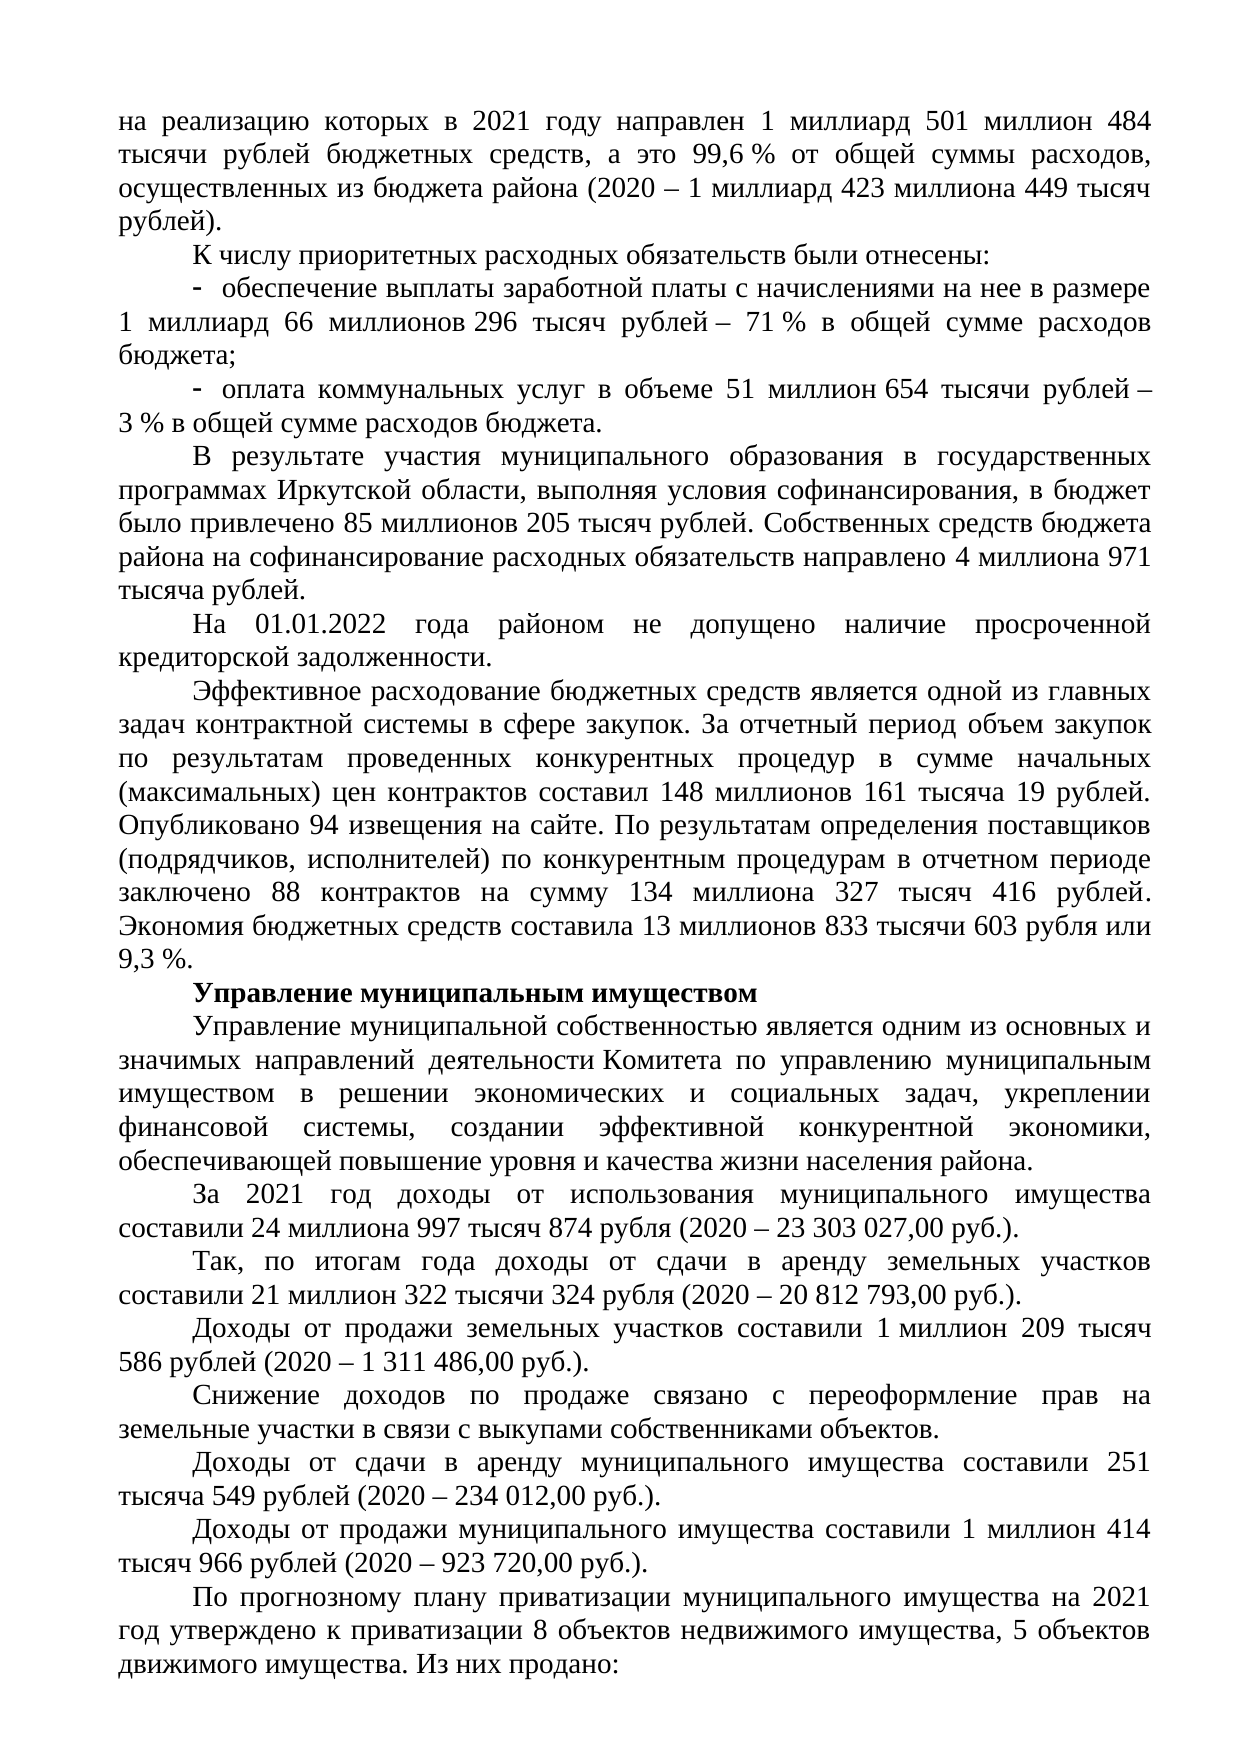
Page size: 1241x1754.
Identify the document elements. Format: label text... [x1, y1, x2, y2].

text Доходы от продажи земельных участков составили 1 миллион 209 тысяч 586 рублей (2020 – 1 311 486,00 руб.). [118, 1310, 1152, 1377]
text Снижение доходов по продаже связано с переоформление прав на земельные участки в связи с выкупами собственниками объектов. [118, 1377, 1152, 1444]
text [118, 103, 1152, 237]
text К числу приоритетных расходных обязательств были отнесены: [118, 237, 1152, 270]
list обеспечение выплаты заработной платы с начислениями на нее в размере 1 миллиард 66 миллионов 296 тысяч рублей – 71 % в общей сумме расходов бюджета; [118, 270, 1152, 371]
text Эффективное расходование бюджетных средств является одной из главных задач контрактной системы в сфере закупок. За отчетный период объем закупок по результатам проведенных конкурентных процедур в сумме начальных (максимальных) цен контрактов составил 148 миллионов 161 тысяча 19 рублей. Опубликовано 94 извещения на сайте. По результатам определения поставщиков (подрядчиков, исполнителей) по конкурентным процедурам в отчетном периоде заключено 88 контрактов на сумму 134 миллиона 327 тысяч 416 рублей. Экономия бюджетных средств составила 13 миллионов 833 тысячи 603 рубля или 9,3 %. [118, 673, 1152, 975]
text За 2021 год доходы от использования муниципального имущества составили 24 миллиона 997 тысяч 874 рубля (2020 – 23 303 027,00 руб.). [118, 1176, 1152, 1243]
text Управление муниципальным имуществом [118, 975, 1152, 1008]
text Доходы от продажи муниципального имущества составили 1 миллион 414 тысяч 966 рублей (2020 – 923 720,00 руб.). [118, 1512, 1152, 1579]
text На 01.01.2022 года районом не допущено наличие просроченной кредиторской задолженности. [118, 606, 1152, 673]
text Так, по итогам года доходы от сдачи в аренду земельных участков составили 21 миллион 322 тысячи 324 рубля (2020 – 20 812 793,00 руб.). [118, 1243, 1152, 1310]
text Управление муниципальной собственностью является одним из основных и значимых направлений деятельности Комитета по управлению муниципальным имуществом в решении экономических и социальных задач, укреплении финансовой системы, создании эффективной конкурентной экономики, обеспечивающей повышение уровня и качества жизни населения района. [118, 1008, 1152, 1176]
text По прогнозному плану приватизации муниципального имущества на 2021 год утверждено к приватизации 8 объектов недвижимого имущества, 5 объектов движимого имущества. Из них продано: [118, 1579, 1152, 1679]
text В результате участия муниципального образования в государственных программах Иркутской области, выполняя условия софинансирования, в бюджет было привлечено 85 миллионов 205 тысяч рублей. Собственных средств бюджета района на софинансирование расходных обязательств направлено 4 миллиона 971 тысяча рублей. [118, 438, 1152, 606]
text Доходы от сдачи в аренду муниципального имущества составили 251 тысяча 549 рублей (2020 – 234 012,00 руб.). [118, 1444, 1152, 1512]
list оплата коммунальных услуг в объеме 51 миллион 654 тысячи рублей – 3 % в общей сумме расходов бюджета. [118, 371, 1152, 438]
